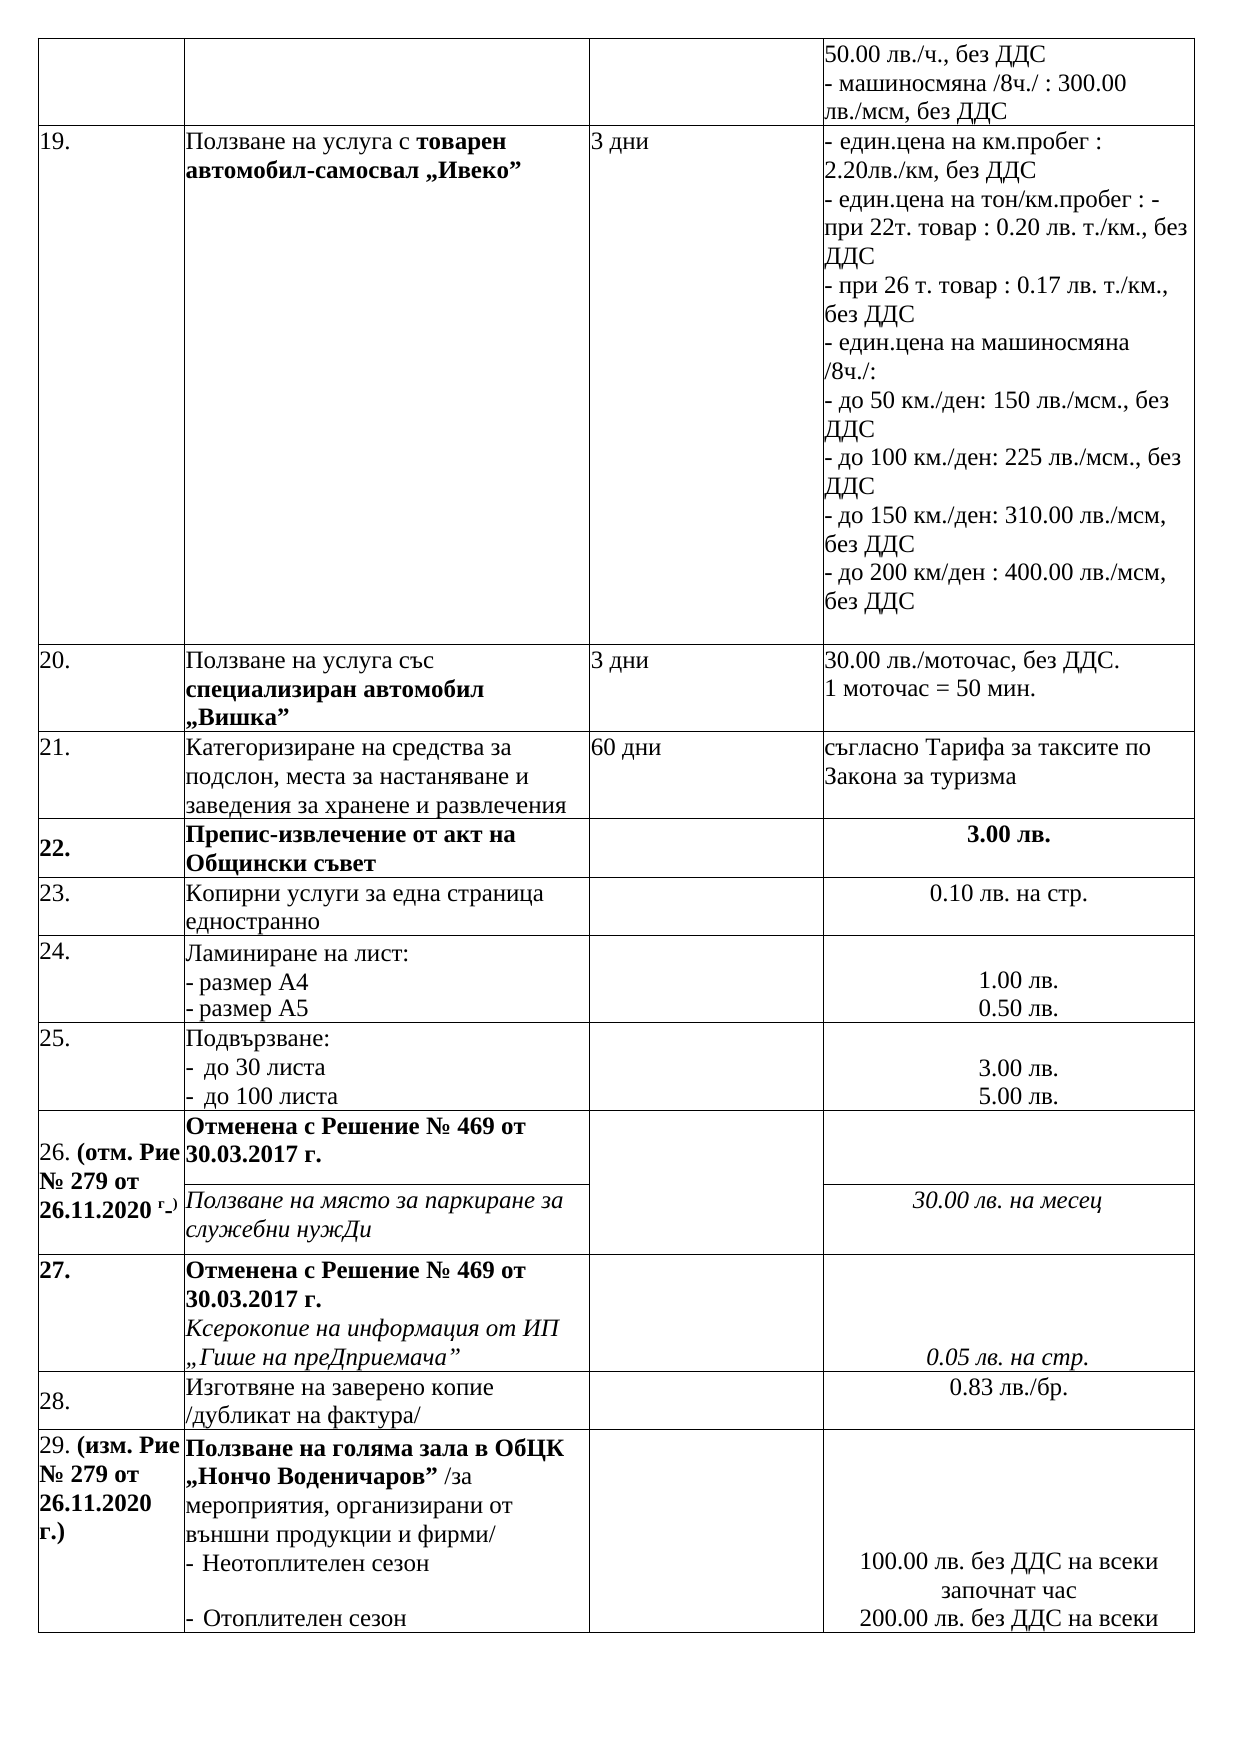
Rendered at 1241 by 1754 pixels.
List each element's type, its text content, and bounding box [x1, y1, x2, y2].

table_cell 22. [39, 819, 184, 877]
table_cell 19. [39, 126, 184, 644]
table_cell 60 дни [590, 732, 823, 818]
table_cell един.цена на км.пробег : 2.20лв./км, без ДДС един.цена на тон/км.пробег : -при 22т. товар : 0.20 лв. т./км., без ДДС при 26 т. товар : 0.17 лв. т./км., без ДДС един.цена на машиносмяна /8ч./: до 50 км./ден: 150 лв./мсм., без ДДС до 100 км./ден: 225 лв./мсм., без ДДС до 150 км./ден: 310.00 лв./мсм, без ДДС до 200 км/ден : 400.00 лв./мсм, без ДДС [824, 126, 1194, 644]
table_cell [590, 878, 823, 935]
table_cell 3.00 лв. [824, 819, 1194, 877]
table_cell съгласно Тарифа за таксите по Закона за туризма [824, 732, 1194, 818]
table_cell 0.05 лв. на стр. [824, 1255, 1194, 1371]
table_cell Ползване на услуга с товарен автомобил-самосвал „Ивеко” [185, 126, 589, 644]
table_cell 3 дни [590, 126, 823, 644]
table_cell 1.00 лв. 0.50 лв. [824, 936, 1194, 1022]
table_cell 21. [39, 732, 184, 818]
table_cell Ползване на голяма зала в ОбЦК „Нончо Воденичаров” /за мероприятия, организирани от външни продукции и фирми/ Неотоплителен сезон Отоплителен сезон [185, 1430, 589, 1632]
table_cell 3 дни [590, 645, 823, 731]
table_cell 23. [39, 878, 184, 935]
table_cell [590, 1372, 823, 1429]
table_cell 30.00 лв./моточас, без ДДС. 1 моточас = 50 мин. [824, 645, 1194, 731]
table_cell Категоризиране на средства за подслон, места за настаняване и заведения за хранене и развлечения [185, 732, 589, 818]
table_cell 24. [39, 936, 184, 1022]
table_cell Ламиниране на лист: размер А4 размер А5 [185, 936, 589, 1022]
table_cell [590, 819, 823, 877]
table_cell 29. (изм. Рие № 279 от 26.11.2020 г.) [39, 1430, 184, 1632]
table_cell 30.00 лв. на месец [824, 1185, 1194, 1254]
table_cell Отменена с Решение № 469 от 30.03.2017 г. Ксерокопие на информация от ИП „Гише на преДприемача” [185, 1255, 589, 1371]
table_cell 3.00 лв. 5.00 лв. [824, 1023, 1194, 1110]
table_cell 20. [39, 645, 184, 731]
table_header 50.00 лв./ч., без ДДС - машиносмяна /8ч./ : 300.00 лв./мсм, без ДДС [824, 39, 1194, 125]
table_cell [590, 1023, 823, 1110]
table_cell Копирни услуги за една страница едностранно [185, 878, 589, 935]
table_cell 100.00 лв. без ДДС на всеки започнат час 200.00 лв. без ДДС на всеки [824, 1430, 1194, 1632]
table_cell Изготвяне на заверено копие /дубликат на фактура/ [185, 1372, 589, 1429]
table_cell 28. [39, 1372, 184, 1429]
table_cell [590, 1111, 823, 1254]
table_cell Препис-извлечение от акт на Общински съвет [185, 819, 589, 877]
table_cell 25. [39, 1023, 184, 1110]
table_header [39, 39, 184, 125]
table_header [590, 39, 823, 125]
table_cell 27. [39, 1255, 184, 1371]
table_cell Отменена с Решение № 469 от 30.03.2017 г. [185, 1111, 589, 1184]
table_cell Ползване на услуга със специализиран автомобил „Вишка” [185, 645, 589, 731]
table_cell [590, 1255, 823, 1371]
table_cell 26. (отм. Рие № 279 от 26.11.2020 г-) [39, 1111, 184, 1254]
table_cell Подвързване: до 30 листа до 100 листа [185, 1023, 589, 1110]
table_header [185, 39, 589, 125]
table_cell [590, 936, 823, 1022]
table_cell 0.83 лв./бр. [824, 1372, 1194, 1429]
table_cell [824, 1111, 1194, 1184]
table_cell [590, 1430, 823, 1632]
table_cell Ползване на място за паркиране за служебни нужДи [185, 1185, 589, 1254]
table_cell 0.10 лв. на стр. [824, 878, 1194, 935]
